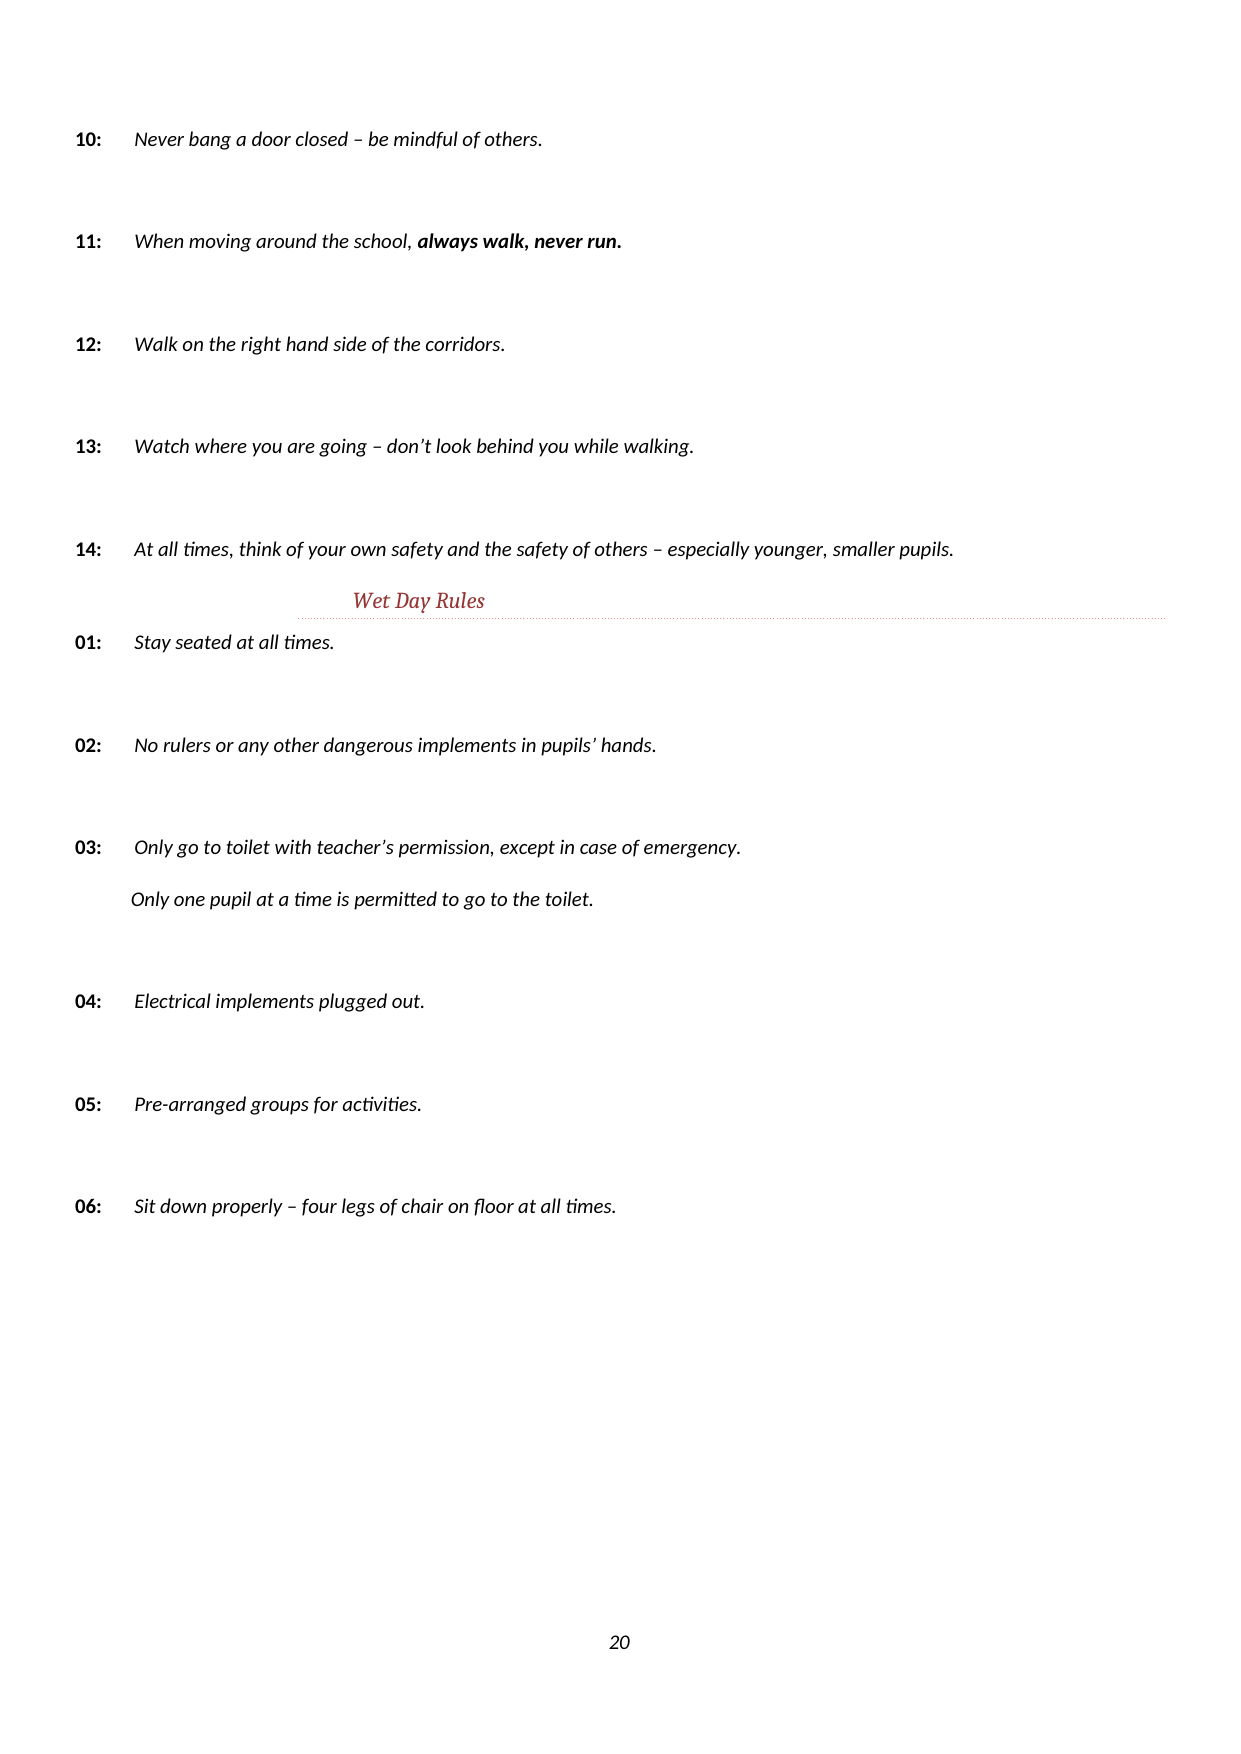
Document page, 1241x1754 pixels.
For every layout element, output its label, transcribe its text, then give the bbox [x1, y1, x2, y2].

list Walk on the right hand side of the corridors. [75, 331, 1165, 357]
list Watch where you are going – don’t look behind you while walking. [75, 434, 1165, 459]
list Sit down properly – four legs of chair on floor at all times. [75, 1193, 1165, 1219]
list Never bang a door closed – be mindful of others. [75, 126, 1165, 152]
list No rulers or any other dangerous implements in pupils’ hands. [75, 732, 1165, 757]
subtitle Wet Day Rules [297, 587, 1165, 619]
list When moving around the school, always walk, never run. [75, 229, 1165, 254]
list Only go to toilet with teacher’s permission, except in case of emergency. [75, 834, 1165, 860]
text Only one pupil at a time is permitted to go to the toilet. [131, 886, 1165, 911]
list At all times, think of your own safety and the safety of others – especially younger, smaller pupils. [75, 536, 1165, 562]
list Pre-arranged groups for activities. [75, 1091, 1165, 1116]
list Electrical implements plugged out. [75, 988, 1165, 1014]
list Stay seated at all times. [75, 629, 1165, 655]
